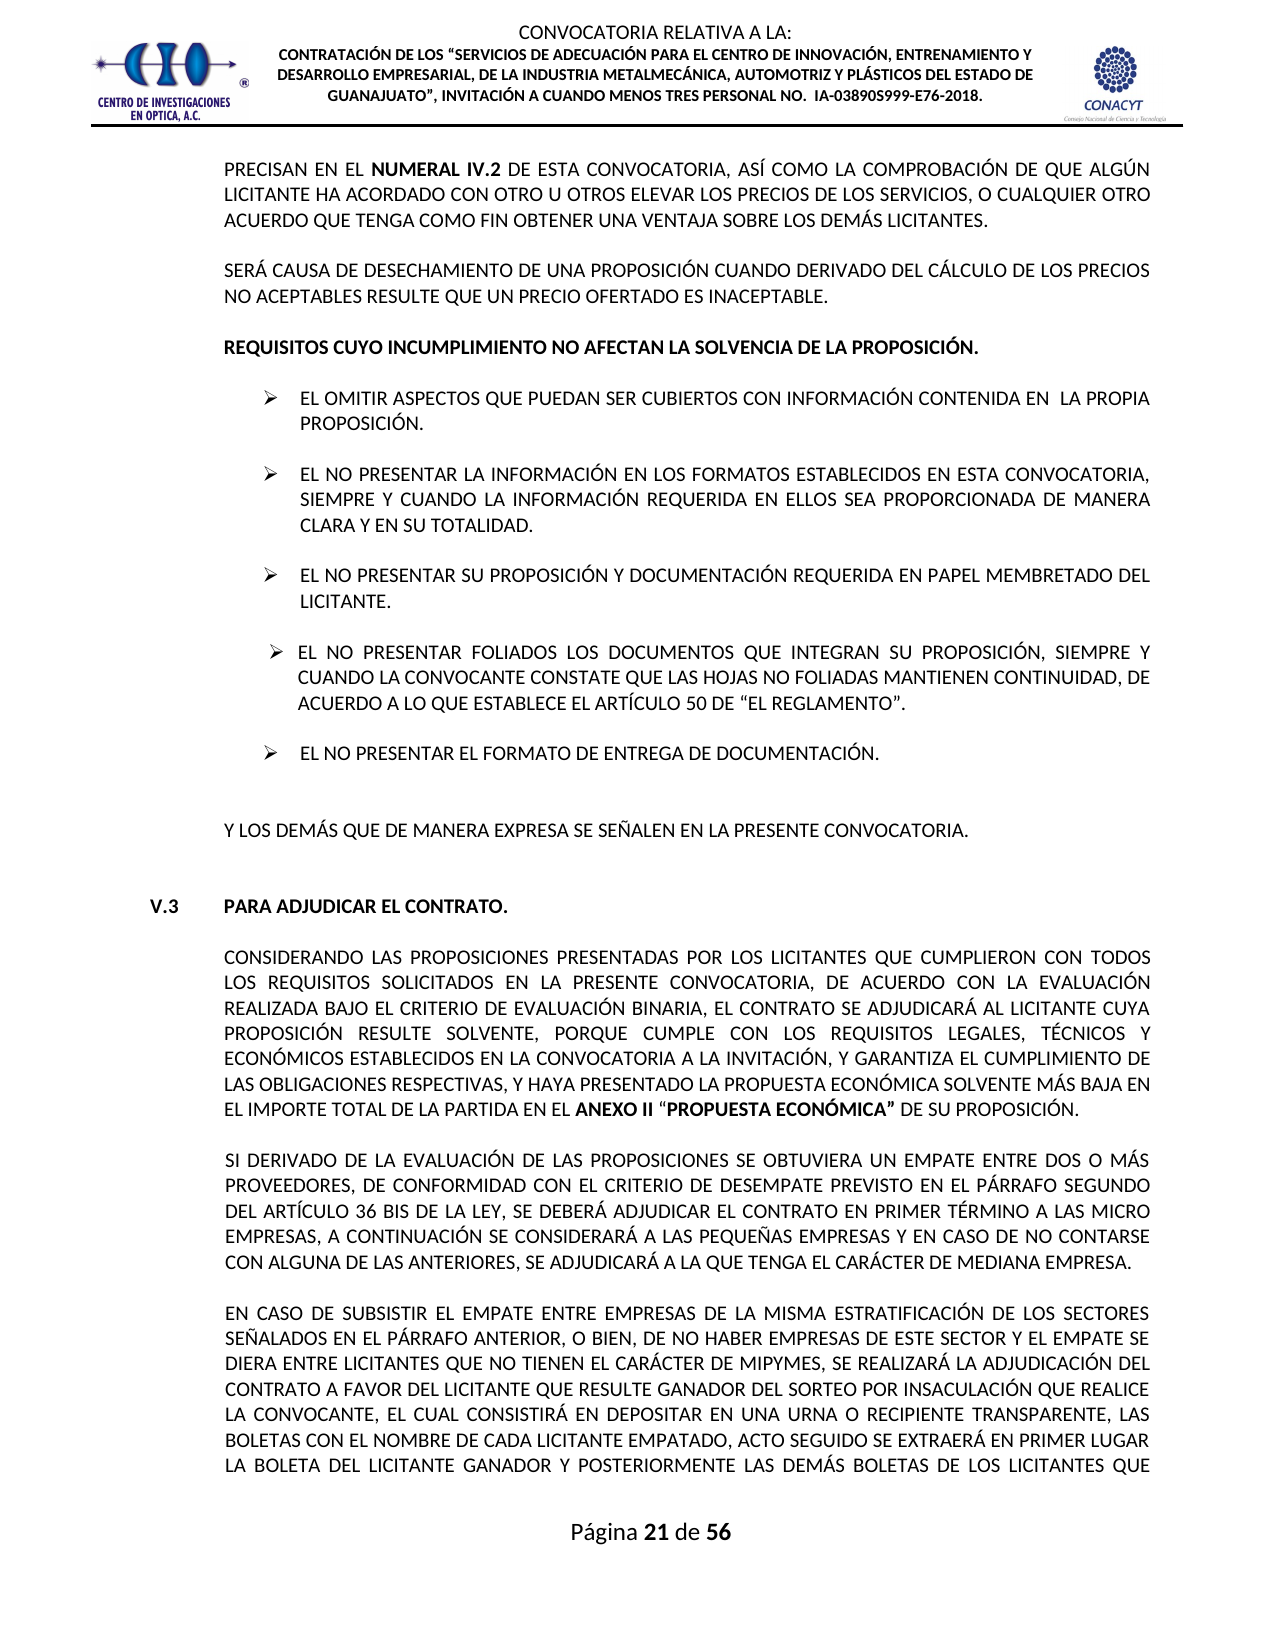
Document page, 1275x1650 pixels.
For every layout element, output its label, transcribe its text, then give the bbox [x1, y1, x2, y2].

text SERÁ CAUSA DE DESECHAMIENTO DE UNA PROPOSICIÓN CUANDO DERIVADO DEl cálculo de los precios no aceptables RESULTE QUE un precio ofertado es inaceptable. [224, 258, 1152, 308]
text Y LOS DEMÁS QUE DE MANERA EXPRESA SE SEÑALEN EN LA PRESENTE CONVOCATORIA. [224, 817, 1152, 842]
list EL NO PRESENTAR SU PROPOSICIÓN Y DOCUMENTACIÓN REQUERIDA EN PAPEL MEMBRETADO DEL LICITANTE. [262, 563, 1152, 613]
text V.3 PARA ADJUDICAR EL CONTRATO. [150, 893, 1152, 918]
text CONSIDERANDO LAS PROPOSICIONES PRESENTADAS POR LOS LICITANTES QUE CUMPLIERON CON TODOS LOS REQUISITOS SOLICITADOS EN LA PRESENTE CONVOCATORIA, DE ACUERDO CON LA EVALUACIÓN REALIZADA BAJO EL CRITERIO DE EVALUACIÓN BINARIA, EL CONTRATO SE ADJUDICARÁ AL LICITANTE CUYA PROPOSICIÓN RESULTE SOLVENTE, PORQUE CUMPLE CON LOS REQUISITOS LEGALES, TÉCNICOS Y ECONÓMICOS ESTABLECIDOS EN LA CONVOCATORIA A LA INVITACIÓN, Y GARANTIZA EL CUMPLIMIENTO DE LAS OBLIGACIONES RESPECTIVAS, Y HAYA PRESENTADO LA PROPUESTA ECONÓMICA SOLVENTE MÁS BAJA EN EL IMPORTE TOTAL DE LA PARTIDA EN EL ANEXO II “PROPUESTA ECONÓMICA” DE SU PROPOSICIÓN. [224, 944, 1152, 1122]
text REQUISITOS CUYO INCUMPLIMIENTO NO AFECTAN LA SOLVENCIA DE LA PROPOSICIÓN. [224, 334, 1152, 359]
list EL OMITIR ASPECTOS QUE PUEDAN SER CUBIERTOS CON INFORMACIÓN CONTENIDA EN LA PROPIA PROPOSICIÓN. [262, 385, 1152, 436]
picture [91, 41, 249, 122]
list EL NO PRESENTAR FOLIADOS LOS DOCUMENTOS QUE INTEGRAN SU PROPOSICIÓN, SIEMPRE Y CUANDO LA CONVOCANTE CONSTATE QUE LAS HOJAS NO FOLIADAS MANTIENEN CONTINUIDAD, DE ACUERDO A LO QUE ESTABLECE EL ARTÍCULO 50 DE “EL REGLAMENTO”. [268, 639, 1152, 715]
picture [1061, 46, 1166, 122]
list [225, 1300, 1152, 1478]
list Si derivado de la evaluación de las proposiciones se obtuviera un empate entre dos o más proveedores, de conformidad con el criterio de desempate previsto en el párrafo segundo del artículo 36 Bis de la Ley, se deberá adjudicar el contrato en primer término a las micro empresas, a continuación se considerará a las pequeñas empresas y en caso de no contarse con alguna de las anteriores, se adjudicará a la que tenga el carácter de mediana empresa. [225, 1147, 1152, 1274]
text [224, 156, 1152, 232]
list EL NO PRESENTAR EL FORMATO DE ENTREGA DE DOCUMENTACIÓN. [262, 741, 1152, 766]
list EL NO PRESENTAR LA INFORMACIÓN EN LOS FORMATOS ESTABLECIDOS EN ESTA CONVOCATORIA, SIEMPRE Y CUANDO LA INFORMACIÓN REQUERIDA EN ELLOS SEA PROPORCIONADA DE MANERA CLARA Y EN SU TOTALIDAD. [262, 461, 1152, 537]
